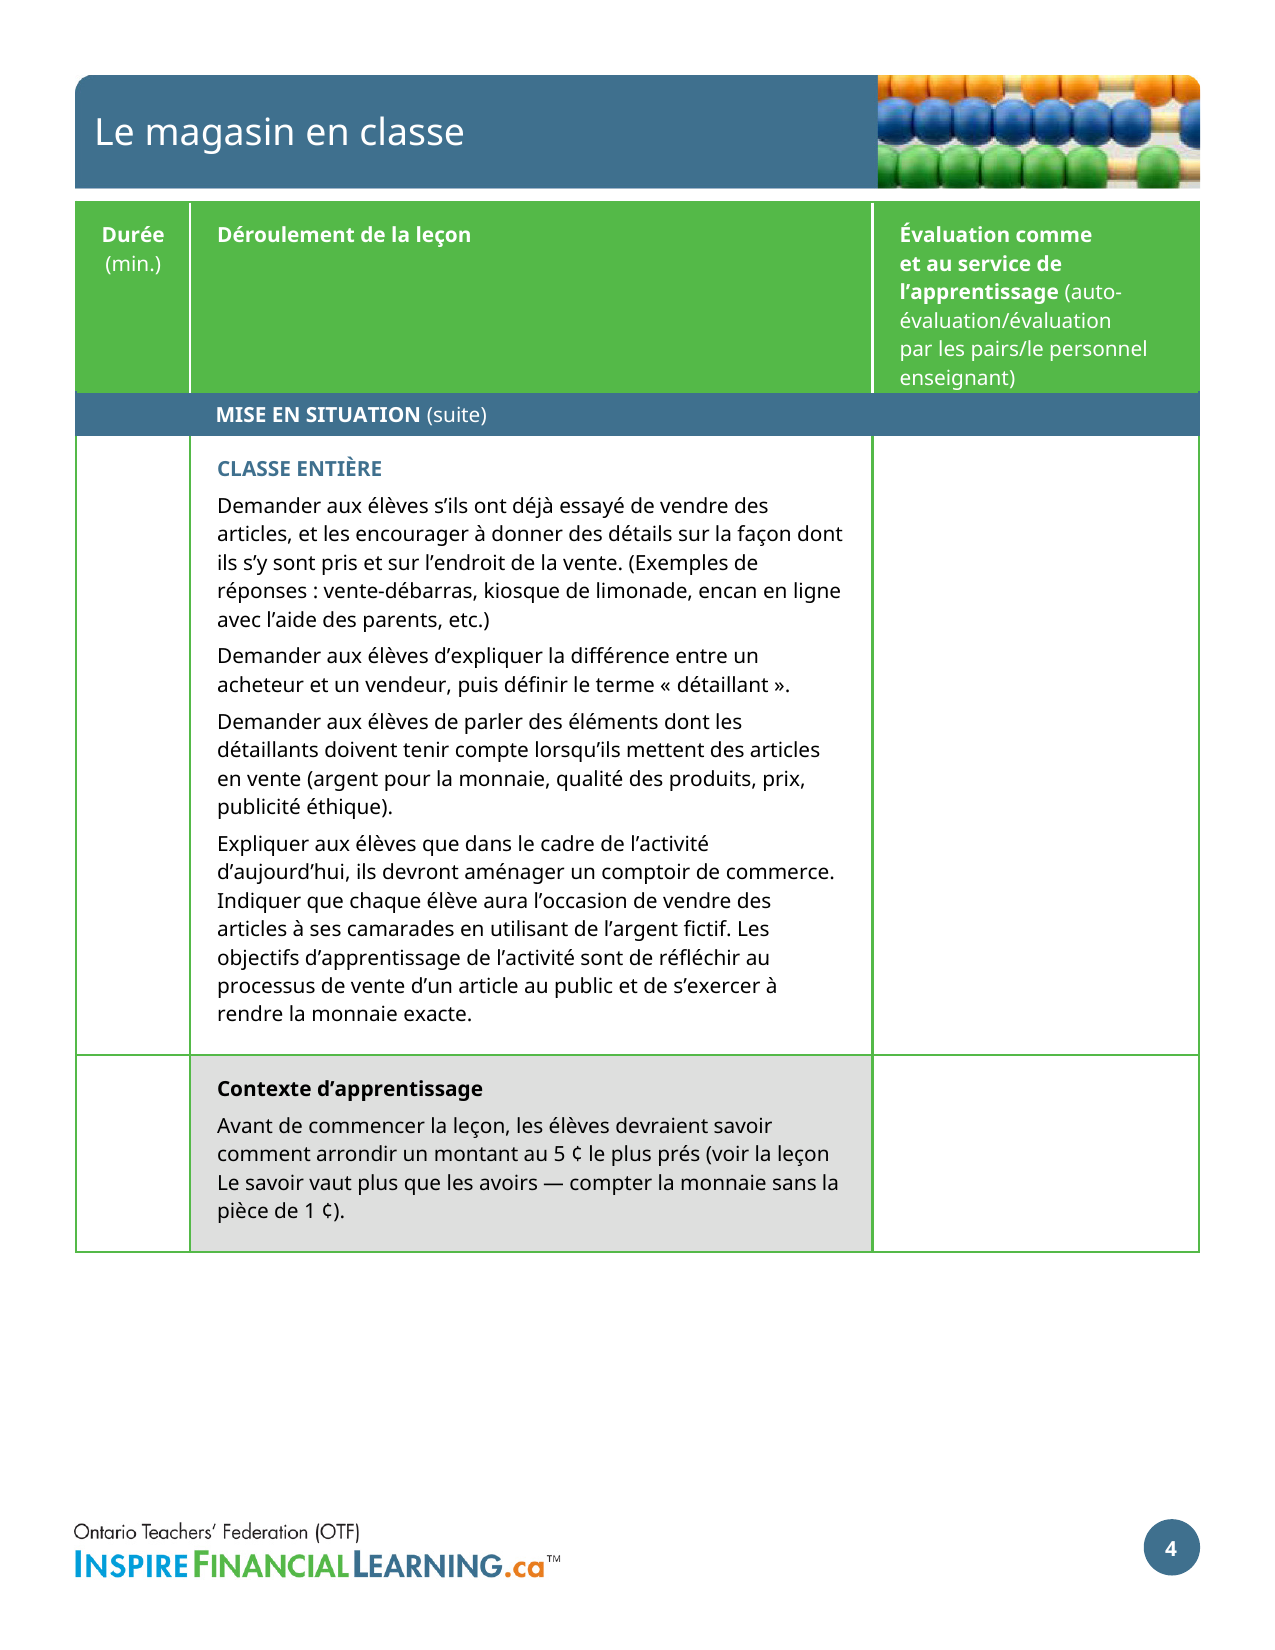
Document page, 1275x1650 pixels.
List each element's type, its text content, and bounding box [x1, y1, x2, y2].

picture [73, 1521, 561, 1586]
table_cell [77, 436, 189, 1054]
table_cell Contexte d’apprentissage Avant de commencer la leçon, les élèves devraient savoir comment arrondir un montant au 5 ¢ le plus prés (voir la leçon Le savoir vaut plus que les avoirs — compter la monnaie sans la pièce de 1 ¢). [191, 1056, 871, 1251]
table_cell MISE EN SITUATION (suite) [77, 393, 1198, 436]
table_cell [77, 1056, 189, 1251]
table_header Durée (min.) [77, 203, 189, 391]
table_header Évaluation comme et au service de l’apprentissage (auto-évaluation/évaluation par les pairs/le personnel enseignant) [874, 203, 1198, 391]
table_cell [874, 436, 1198, 1054]
table_cell CLASSE ENTIÈRE Demander aux élèves s’ils ont déjà essayé de vendre des articles, et les encourager à donner des détails sur la façon dont ils s’y sont pris et sur l’endroit de la vente. (Exemples de réponses : vente-débarras, kiosque de limonade, encan en ligne avec l’aide des parents, etc.) Demander aux élèves d’expliquer la différence entre un acheteur et un vendeur, puis définir le terme « détaillant ». Demander aux élèves de parler des éléments dont les détaillants doivent tenir compte lorsqu’ils mettent des articles en vente (argent pour la monnaie, qualité des produits, prix, publicité éthique). Expliquer aux élèves que dans le cadre de l’activité d’aujourd’hui, ils devront aménager un comptoir de commerce. Indiquer que chaque élève aura l’occasion de vendre des articles à ses camarades en utilisant de l’argent fictif. Les objectifs d’apprentissage de l’activité sont de réfléchir au processus de vente d’un article au public et de s’exercer à rendre la monnaie exacte. [191, 436, 871, 1054]
table_cell [874, 1056, 1198, 1251]
picture [75, 75, 1200, 189]
table_header Déroulement de la leçon [191, 203, 871, 391]
